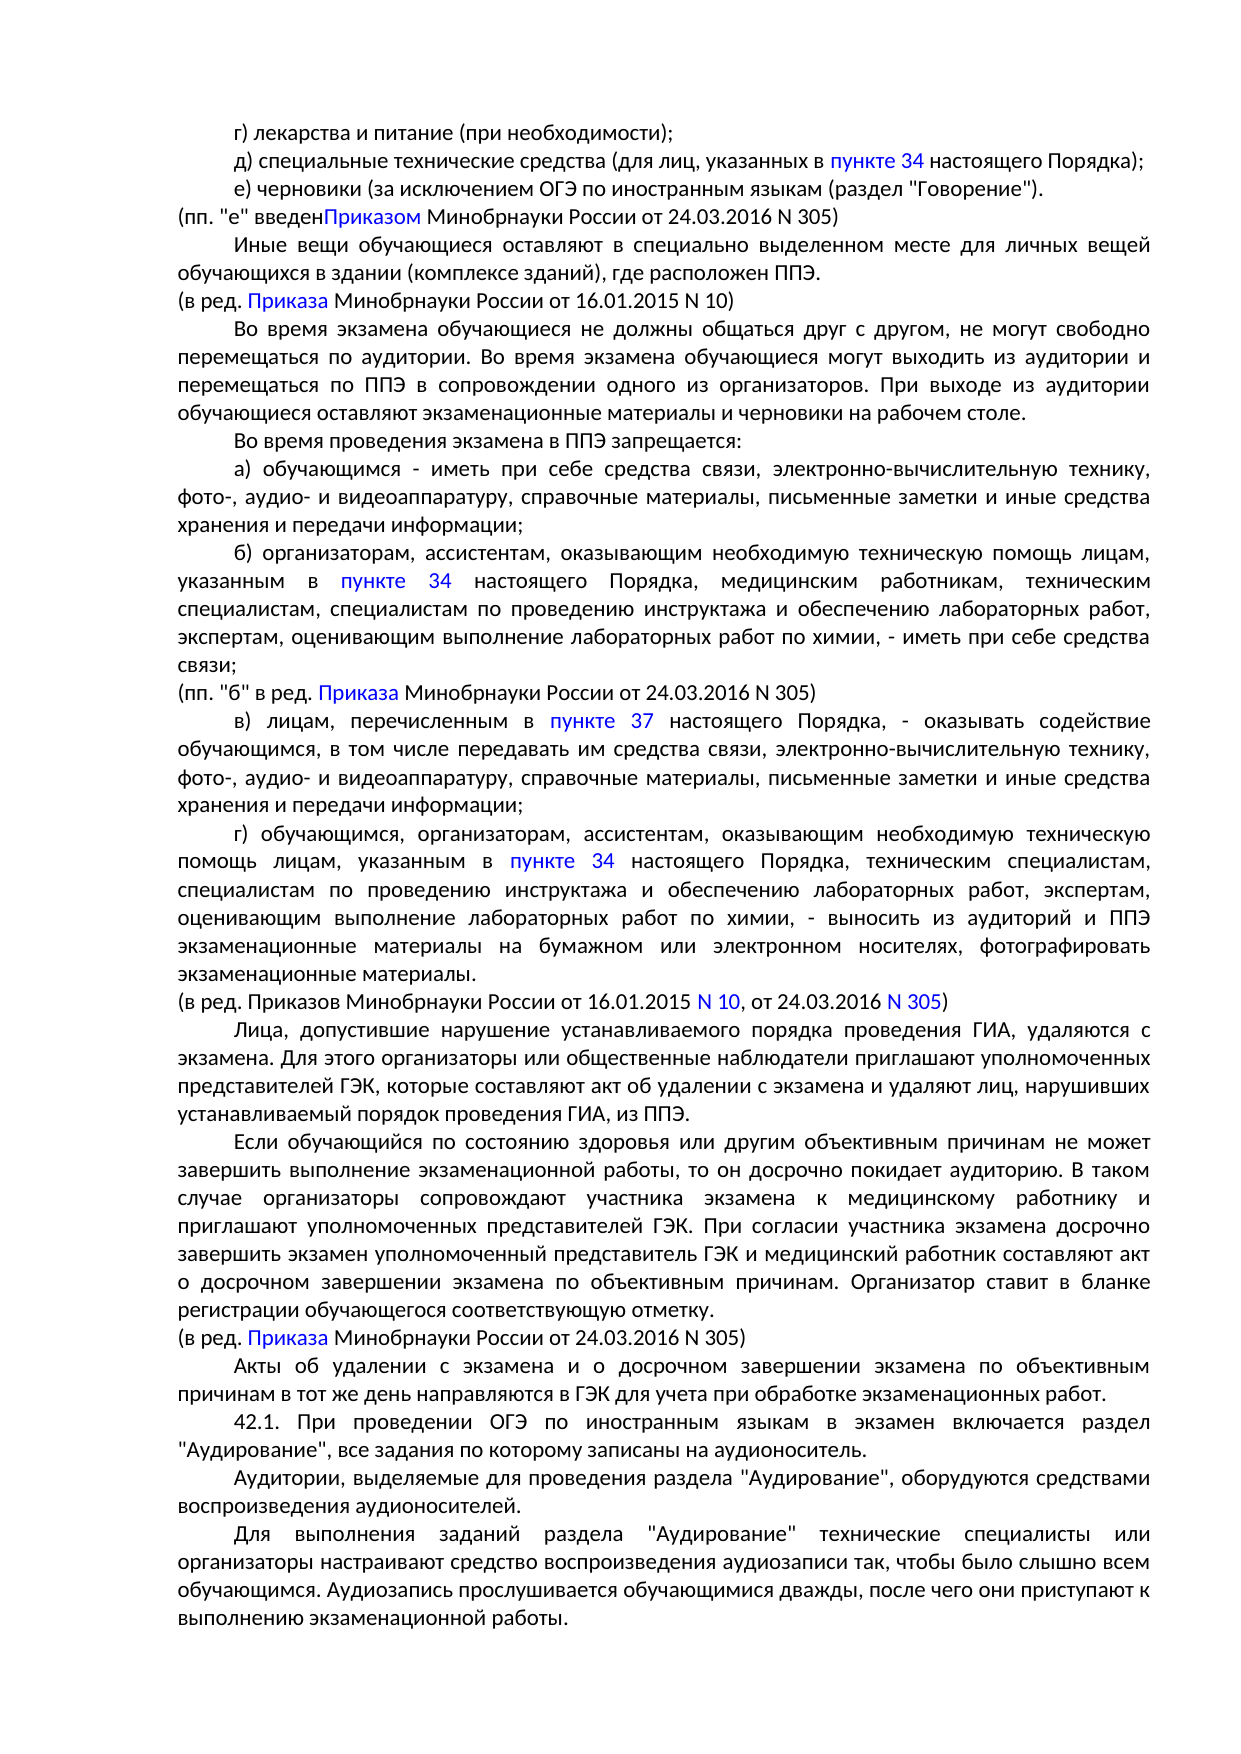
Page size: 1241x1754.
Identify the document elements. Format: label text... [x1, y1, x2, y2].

text (в ред. Приказов Минобрнауки России от 16.01.2015 N 10, от 24.03.2016 N 305) [177, 987, 1152, 1015]
text 42.1. При проведении ОГЭ по иностранным языкам в экзамен включается раздел "Аудирование", все задания по которому записаны на аудионоситель. [177, 1407, 1152, 1463]
text (пп. "е" введенПриказом Минобрнауки России от 24.03.2016 N 305) [177, 202, 1152, 230]
text (в ред. Приказа Минобрнауки России от 24.03.2016 N 305) [177, 1323, 1152, 1351]
text Для выполнения заданий раздела "Аудирование" технические специалисты или организаторы настраивают средство воспроизведения аудиозаписи так, чтобы было слышно всем обучающимся. Аудиозапись прослушивается обучающимися дважды, после чего они приступают к выполнению экзаменационной работы. [177, 1519, 1152, 1631]
text д) специальные технические средства (для лиц, указанных в пункте 34 настоящего Порядка); [177, 146, 1152, 174]
text в) лицам, перечисленным в пункте 37 настоящего Порядка, - оказывать содействие обучающимся, в том числе передавать им средства связи, электронно-вычислительную технику, фото-, аудио- и видеоаппаратуру, справочные материалы, письменные заметки и иные средства хранения и передачи информации; [177, 707, 1152, 819]
text г) обучающимся, организаторам, ассистентам, оказывающим необходимую техническую помощь лицам, указанным в пункте 34 настоящего Порядка, техническим специалистам, специалистам по проведению инструктажа и обеспечению лабораторных работ, экспертам, оценивающим выполнение лабораторных работ по химии, - выносить из аудиторий и ППЭ экзаменационные материалы на бумажном или электронном носителях, фотографировать экзаменационные материалы. [177, 819, 1152, 987]
text Иные вещи обучающиеся оставляют в специально выделенном месте для личных вещей обучающихся в здании (комплексе зданий), где расположен ППЭ. [177, 230, 1152, 286]
text Если обучающийся по состоянию здоровья или другим объективным причинам не может завершить выполнение экзаменационной работы, то он досрочно покидает аудиторию. В таком случае организаторы сопровождают участника экзамена к медицинскому работнику и приглашают уполномоченных представителей ГЭК. При согласии участника экзамена досрочно завершить экзамен уполномоченный представитель ГЭК и медицинский работник составляют акт о досрочном завершении экзамена по объективным причинам. Организатор ставит в бланке регистрации обучающегося соответствующую отметку. [177, 1127, 1152, 1323]
text Лица, допустившие нарушение устанавливаемого порядка проведения ГИА, удаляются с экзамена. Для этого организаторы или общественные наблюдатели приглашают уполномоченных представителей ГЭК, которые составляют акт об удалении с экзамена и удаляют лиц, нарушивших устанавливаемый порядок проведения ГИА, из ППЭ. [177, 1015, 1152, 1127]
text е) черновики (за исключением ОГЭ по иностранным языкам (раздел "Говорение"). [177, 174, 1152, 202]
text Во время экзамена обучающиеся не должны общаться друг с другом, не могут свободно перемещаться по аудитории. Во время экзамена обучающиеся могут выходить из аудитории и перемещаться по ППЭ в сопровождении одного из организаторов. При выходе из аудитории обучающиеся оставляют экзаменационные материалы и черновики на рабочем столе. [177, 314, 1152, 426]
text б) организаторам, ассистентам, оказывающим необходимую техническую помощь лицам, указанным в пункте 34 настоящего Порядка, медицинским работникам, техническим специалистам, специалистам по проведению инструктажа и обеспечению лабораторных работ, экспертам, оценивающим выполнение лабораторных работ по химии, - иметь при себе средства связи; [177, 538, 1152, 678]
text Аудитории, выделяемые для проведения раздела "Аудирование", оборудуются средствами воспроизведения аудионосителей. [177, 1463, 1152, 1519]
text (пп. "б" в ред. Приказа Минобрнауки России от 24.03.2016 N 305) [177, 678, 1152, 707]
text г) лекарства и питание (при необходимости); [177, 118, 1152, 146]
text а) обучающимся - иметь при себе средства связи, электронно-вычислительную технику, фото-, аудио- и видеоаппаратуру, справочные материалы, письменные заметки и иные средства хранения и передачи информации; [177, 454, 1152, 538]
text (в ред. Приказа Минобрнауки России от 16.01.2015 N 10) [177, 286, 1152, 314]
text Акты об удалении с экзамена и о досрочном завершении экзамена по объективным причинам в тот же день направляются в ГЭК для учета при обработке экзаменационных работ. [177, 1351, 1152, 1407]
text Во время проведения экзамена в ППЭ запрещается: [177, 426, 1152, 454]
